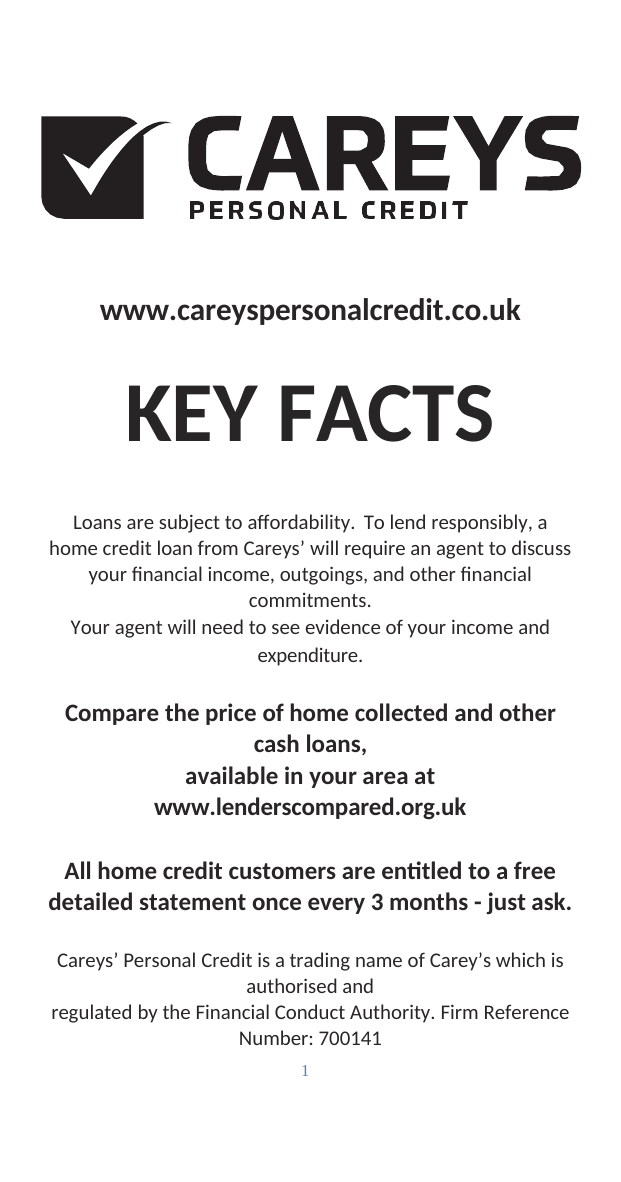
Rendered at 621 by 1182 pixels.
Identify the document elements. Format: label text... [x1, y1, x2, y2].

text All home credit customers are entitled to a free detailed statement once every 3 months - just ask. [47, 855, 573, 917]
picture [362, 201, 375, 219]
text regulated by the Financial Conduct Authority. Firm Reference Number: 700141 [47, 999, 573, 1051]
title KEY FACTS [47, 359, 573, 463]
picture [401, 201, 414, 219]
text Compare the price of home collected and other cash loans, [47, 697, 573, 759]
text Careys’ Personal Credit is a trading name of Carey’s which is authorised and [47, 947, 573, 998]
picture [334, 201, 347, 219]
text www.careyspersonalcredit.co.uk [47, 290, 573, 328]
picture [420, 201, 436, 219]
picture [381, 201, 396, 219]
text available in your area at www.lenderscompared.org.uk [47, 760, 573, 822]
picture [311, 201, 329, 219]
picture [249, 201, 262, 219]
picture [452, 201, 468, 219]
picture [190, 201, 204, 219]
text Loans are subject to affordability. To lend responsibly, a home credit loan from Careys’ will require an agent to discuss your financial income, outgoings, and other financial commitments. [47, 509, 573, 613]
picture [268, 201, 284, 220]
picture [210, 201, 223, 219]
picture [229, 201, 244, 219]
picture [290, 201, 305, 219]
text Your agent will need to see evidence of your income and expenditure. [47, 614, 573, 667]
